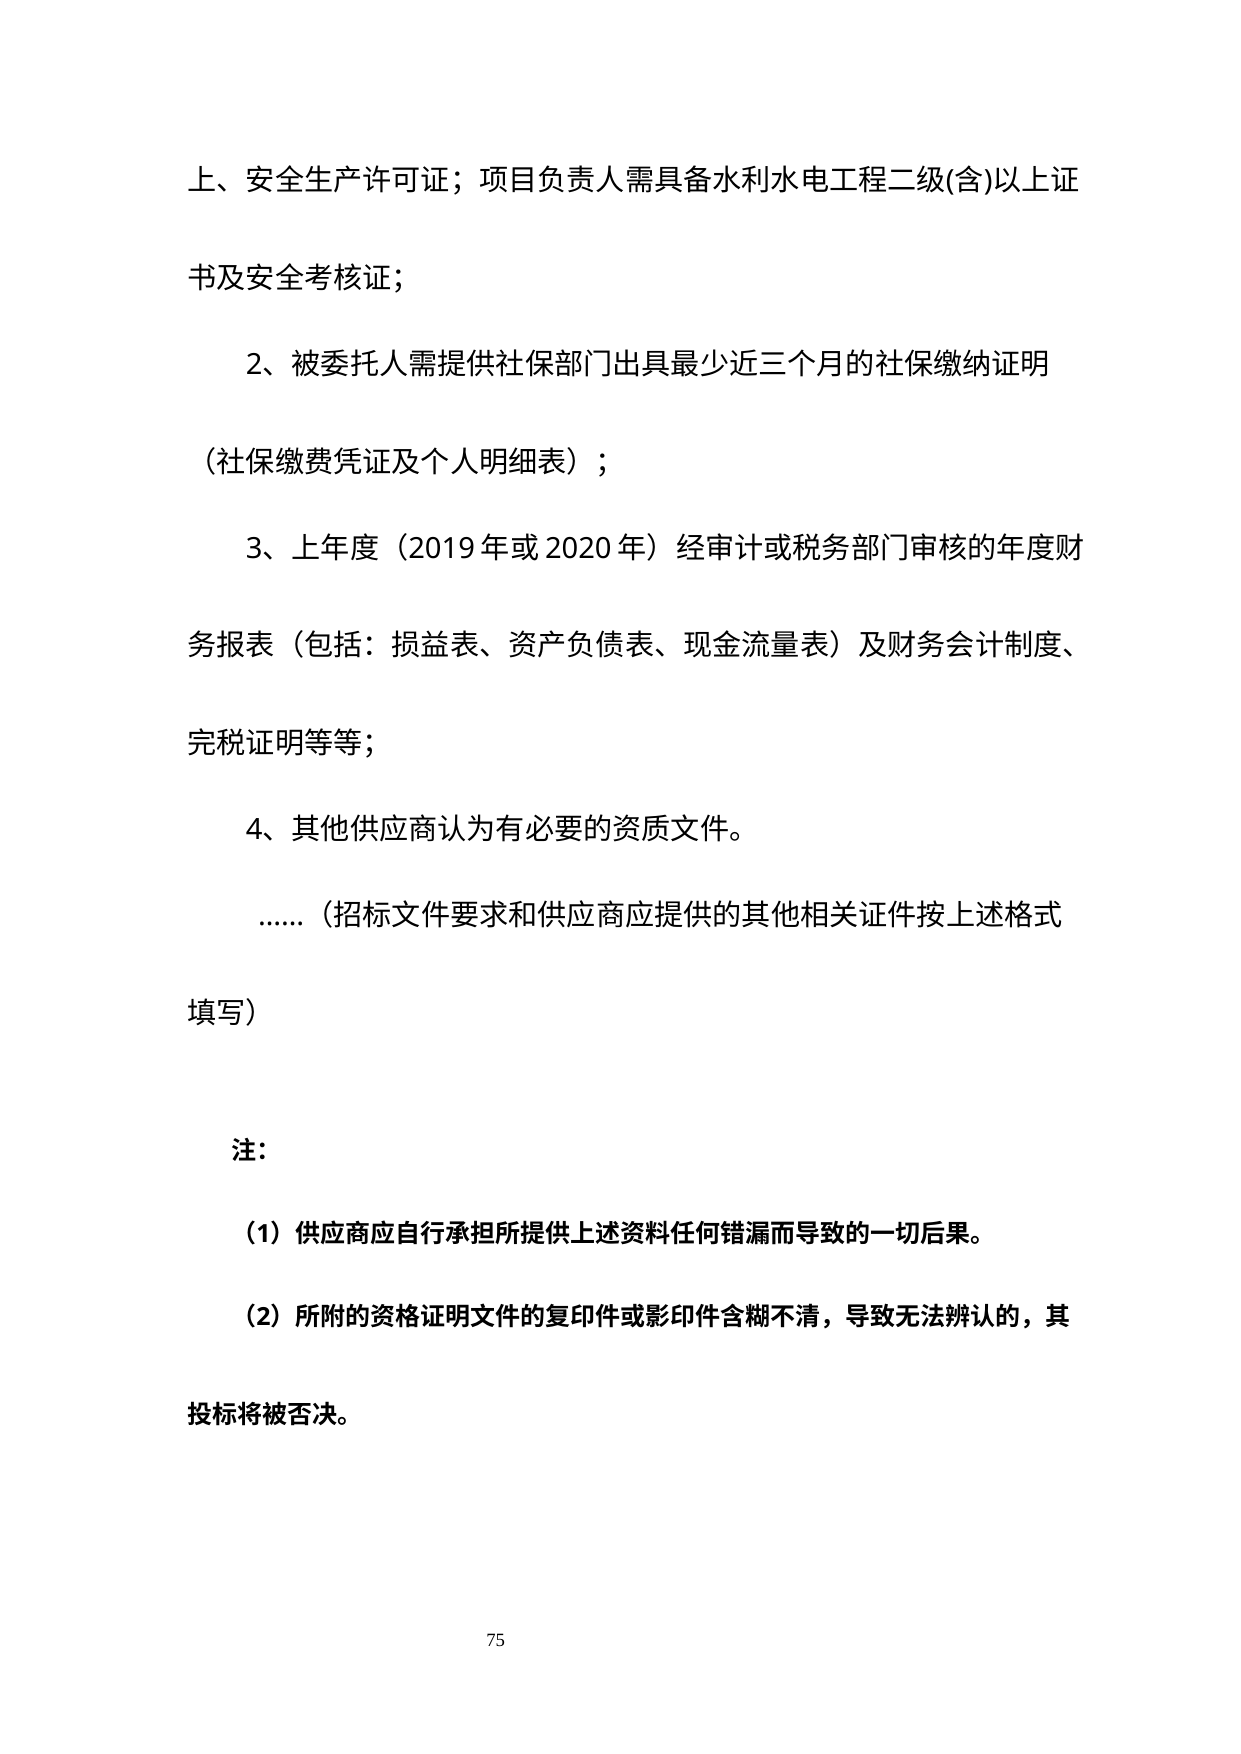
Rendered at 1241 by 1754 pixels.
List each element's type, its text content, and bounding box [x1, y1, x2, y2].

text ……（招标文件要求和供应商应提供的其他相关证件按上述格式填写） [187, 880, 1085, 1043]
text 2、被委托人需提供社保部门出具最少近三个月的社保缴纳证明（社保缴费凭证及个人明细表）； [187, 329, 1085, 492]
text （1）供应商应自行承担所提供上述资料任何错漏而导致的一切后果。 [187, 1199, 1085, 1264]
text （2）所附的资格证明文件的复印件或影印件含糊不清，导致无法辨认的，其投标将被否决。 [187, 1282, 1085, 1445]
text 注： [187, 1116, 1085, 1181]
text 3、上年度（2019年或2020年）经审计或税务部门审核的年度财务报表（包括：损益表、资产负债表、现金流量表）及财务会计制度、完税证明等等； [187, 513, 1085, 773]
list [187, 146, 1085, 308]
text 4、其他供应商认为有必要的资质文件。 [187, 794, 1085, 859]
